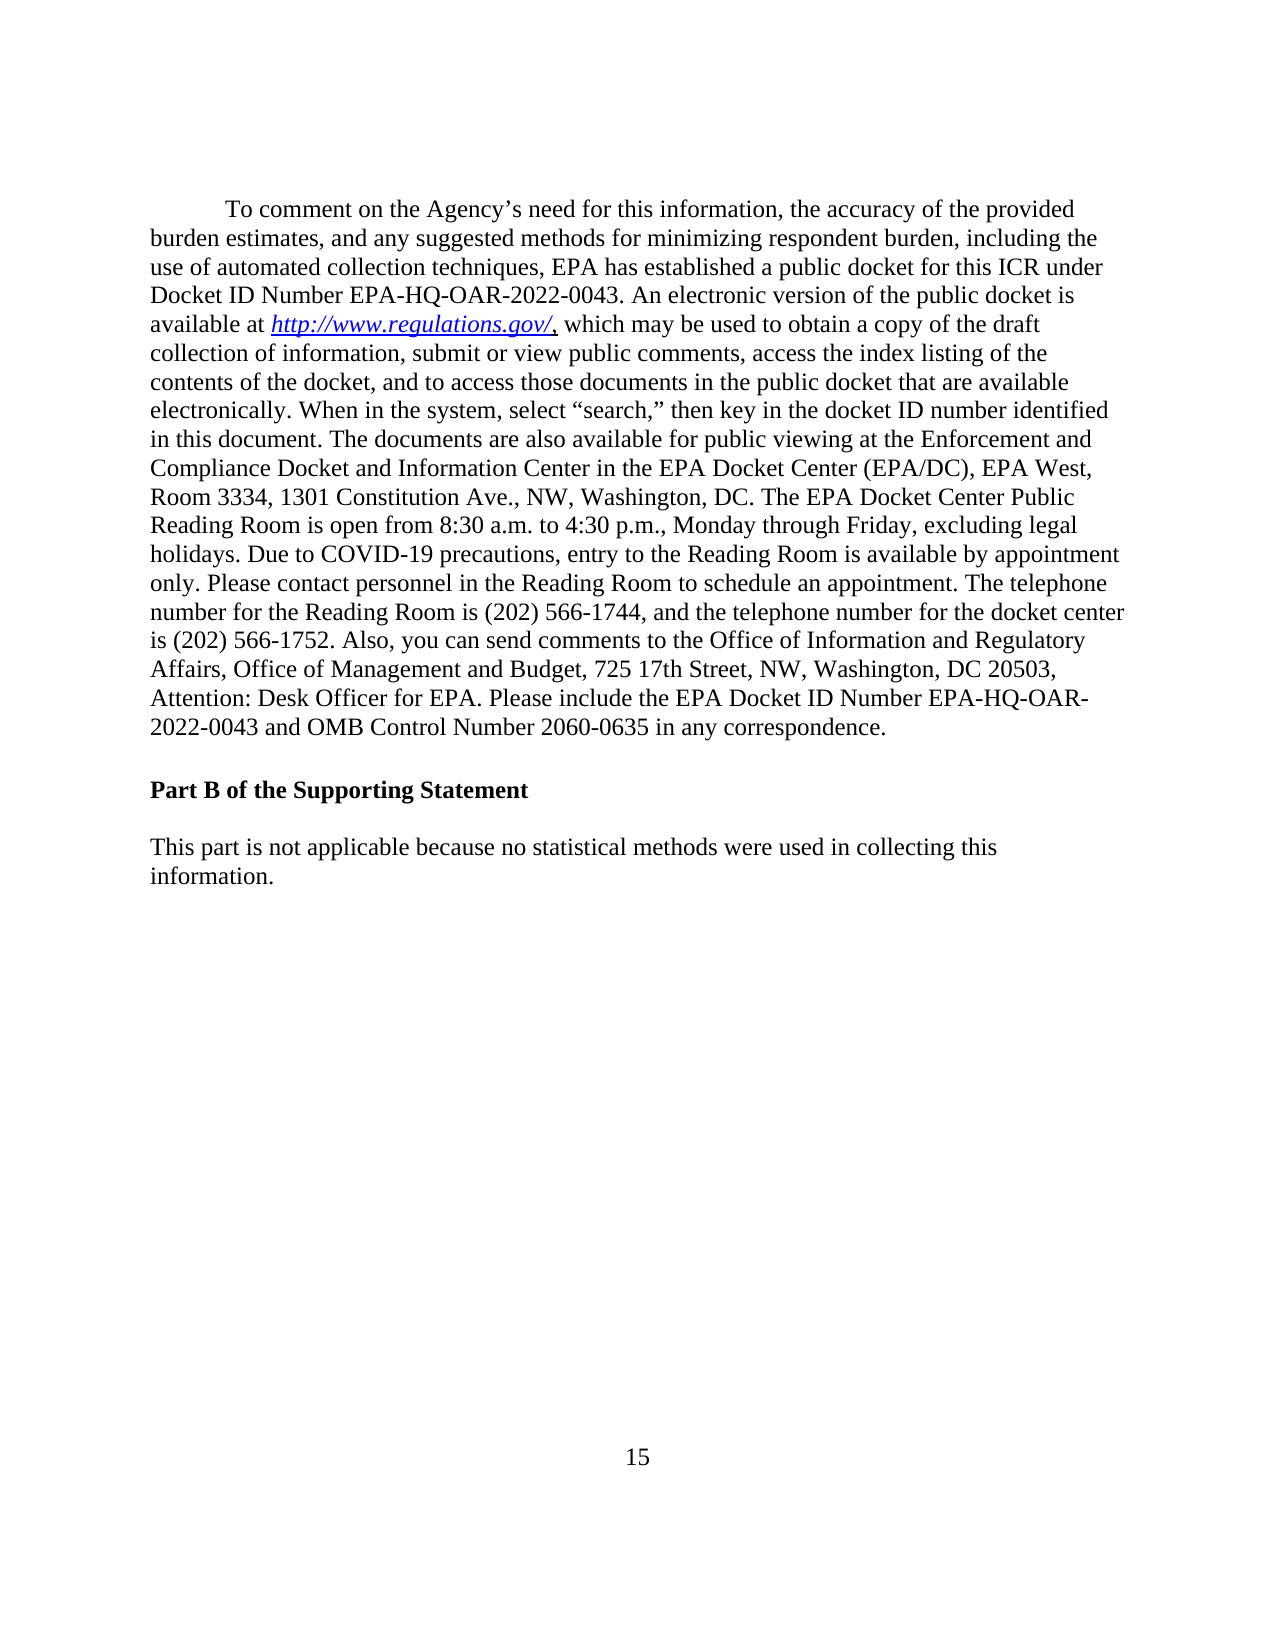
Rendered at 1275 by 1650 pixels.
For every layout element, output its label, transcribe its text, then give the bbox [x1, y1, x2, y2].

text This part is not applicable because no statistical methods were used in collecting this information. [150, 832, 1125, 890]
text To comment on the Agency’s need for this information, the accuracy of the provided burden estimates, and any suggested methods for minimizing respondent burden, including the use of automated collection techniques, EPA has established a public docket for this ICR under Docket ID Number EPA-HQ-OAR-2022-0043. An electronic version of the public docket is available at http://www.regulations.gov/, which may be used to obtain a copy of the draft collection of information, submit or view public comments, access the index listing of the contents of the docket, and to access those documents in the public docket that are available electronically. When in the system, select “search,” then key in the docket ID number identified in this document. The documents are also available for public viewing at the Enforcement and Compliance Docket and Information Center in the EPA Docket Center (EPA/DC), EPA West, Room 3334, 1301 Constitution Ave., NW, Washington, DC. The EPA Docket Center Public Reading Room is open from 8:30 a.m. to 4:30 p.m., Monday through Friday, excluding legal holidays. Due to COVID-19 precautions, entry to the Reading Room is available by appointment only. Please contact personnel in the Reading Room to schedule an appointment. The telephone number for the Reading Room is (202) 566-1744, and the telephone number for the docket center is (202) 566-1752. Also, you can send comments to the Office of Information and Regulatory Affairs, Office of Management and Budget, 725 17th Street, NW, Washington, DC 20503, Attention: Desk Officer for EPA. Please include the EPA Docket ID Number EPA-HQ-OAR-2022-0043 and OMB Control Number 2060-0635 in any correspondence. [150, 194, 1125, 741]
text Part B of the Supporting Statement [150, 775, 1125, 803]
